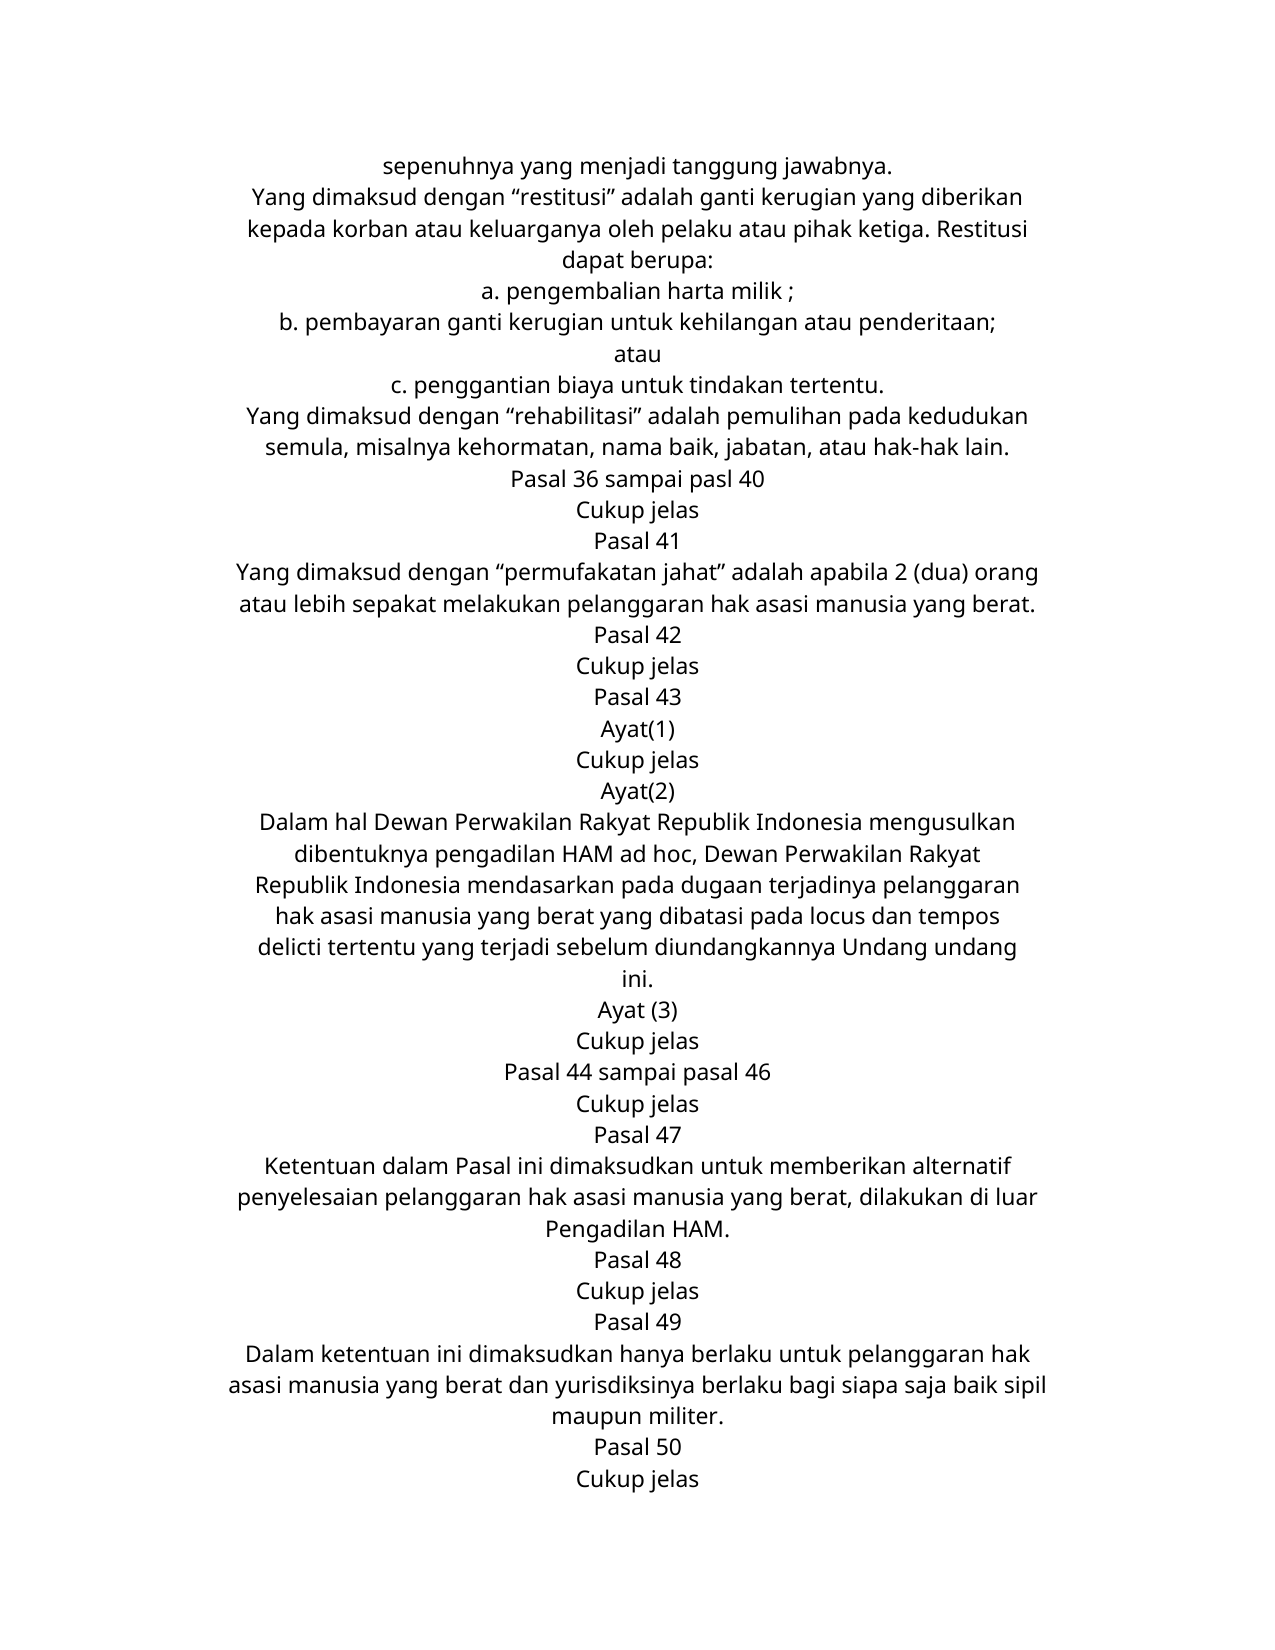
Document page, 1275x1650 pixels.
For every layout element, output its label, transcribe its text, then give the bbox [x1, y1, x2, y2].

text Dalam ketentuan ini dimaksudkan hanya berlaku untuk pelanggaran hak [150, 1337, 1125, 1369]
text Pengadilan HAM. [150, 1212, 1125, 1244]
text Pasal 48 [150, 1244, 1125, 1275]
text dapat berupa: [150, 244, 1125, 275]
text Cukup jelas [150, 650, 1125, 681]
text atau lebih sepakat melakukan pelanggaran hak asasi manusia yang berat. [150, 587, 1125, 619]
text Republik Indonesia mendasarkan pada dugaan terjadinya pelanggaran [150, 869, 1125, 900]
text Pasal 44 sampai pasal 46 [150, 1056, 1125, 1087]
text atau [150, 337, 1125, 369]
text asasi manusia yang berat dan yurisdiksinya berlaku bagi siapa saja baik sipil [150, 1369, 1125, 1400]
text Cukup jelas [150, 1025, 1125, 1056]
text Pasal 36 sampai pasl 40 [150, 462, 1125, 494]
text Dalam hal Dewan Perwakilan Rakyat Republik Indonesia mengusulkan [150, 806, 1125, 837]
text semula, misalnya kehormatan, nama baik, jabatan, atau hak-hak lain. [150, 431, 1125, 462]
text ini. [150, 962, 1125, 994]
text Pasal 50 [150, 1431, 1125, 1462]
text penyelesaian pelanggaran hak asasi manusia yang berat, dilakukan di luar [150, 1181, 1125, 1212]
text Cukup jelas [150, 1462, 1125, 1494]
text hak asasi manusia yang berat yang dibatasi pada locus dan tempos [150, 900, 1125, 931]
text Cukup jelas [150, 1275, 1125, 1306]
text Cukup jelas [150, 744, 1125, 775]
text Ayat (3) [150, 994, 1125, 1025]
text delicti tertentu yang terjadi sebelum diundangkannya Undang undang [150, 931, 1125, 962]
text kepada korban atau keluarganya oleh pelaku atau pihak ketiga. Restitusi [150, 212, 1125, 244]
text a. pengembalian harta milik ; [150, 275, 1125, 306]
text Cukup jelas [150, 1087, 1125, 1119]
text Ayat(1) [150, 712, 1125, 744]
text Pasal 42 [150, 619, 1125, 650]
text sepenuhnya yang menjadi tanggung jawabnya. [150, 150, 1125, 181]
text c. penggantian biaya untuk tindakan tertentu. [150, 369, 1125, 400]
text b. pembayaran ganti kerugian untuk kehilangan atau penderitaan; [150, 306, 1125, 337]
text Pasal 41 [150, 525, 1125, 556]
text dibentuknya pengadilan HAM ad hoc, Dewan Perwakilan Rakyat [150, 837, 1125, 869]
text Cukup jelas [150, 494, 1125, 525]
text maupun militer. [150, 1400, 1125, 1431]
text Ketentuan dalam Pasal ini dimaksudkan untuk memberikan alternatif [150, 1150, 1125, 1181]
text Pasal 49 [150, 1306, 1125, 1337]
text Ayat(2) [150, 775, 1125, 806]
text Pasal 43 [150, 681, 1125, 712]
text Yang dimaksud dengan “rehabilitasi” adalah pemulihan pada kedudukan [150, 400, 1125, 431]
text Pasal 47 [150, 1119, 1125, 1150]
text Yang dimaksud dengan “restitusi” adalah ganti kerugian yang diberikan [150, 181, 1125, 212]
text Yang dimaksud dengan “permufakatan jahat” adalah apabila 2 (dua) orang [150, 556, 1125, 587]
